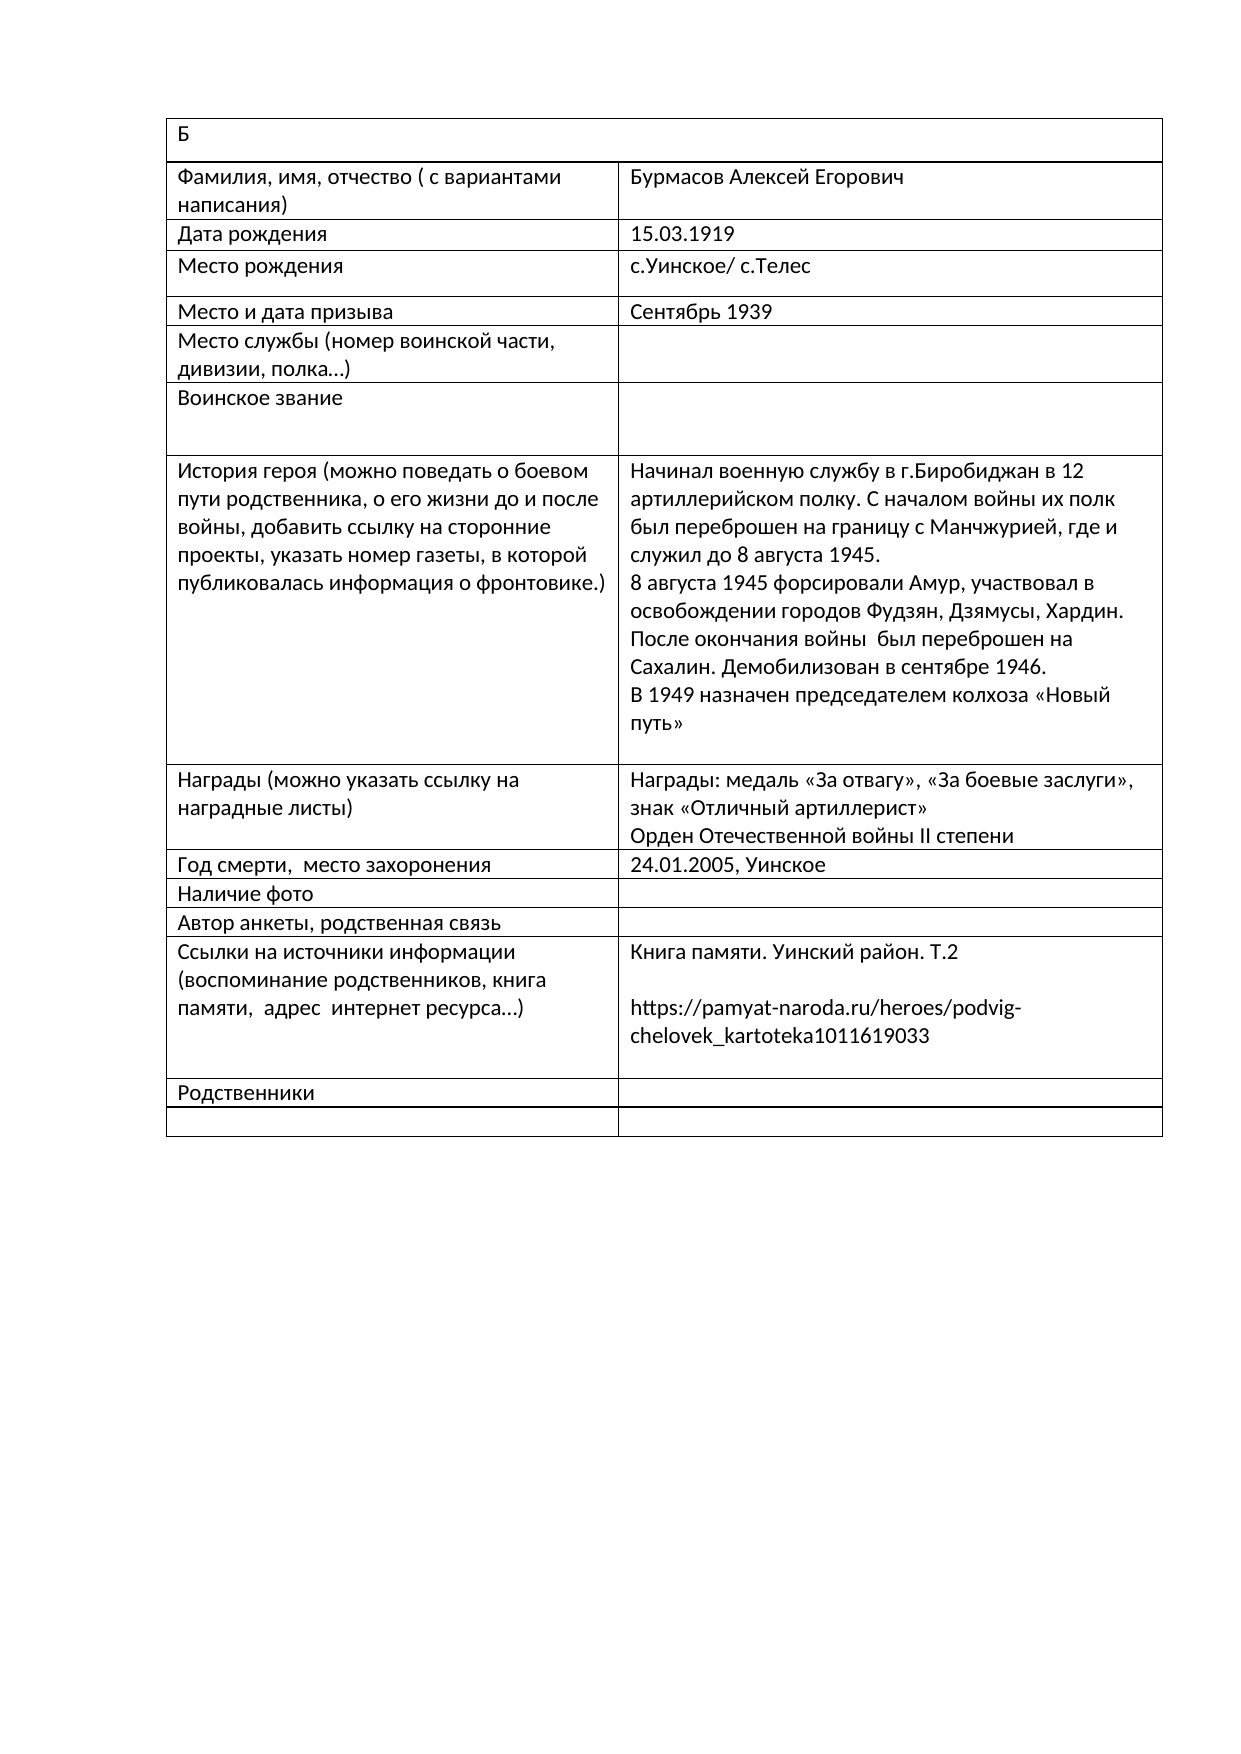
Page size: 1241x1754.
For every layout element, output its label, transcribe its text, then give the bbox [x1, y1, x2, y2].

table_cell [619, 383, 1162, 455]
table_cell Начинал военную службу в г.Биробиджан в 12 артиллерийском полку. С началом войны их полк был переброшен на границу с Манчжурией, где и служил до 8 августа 1945. 8 августа 1945 форсировали Амур, участвовал в освобождении городов Фудзян, Дзямусы, Хардин. После окончания войны был переброшен на Сахалин. Демобилизован в сентябре 1946. В 1949 назначен председателем колхоза «Новый путь» [619, 456, 1162, 764]
table_header Б [167, 119, 1162, 161]
table_cell Награды (можно указать ссылку на наградные листы) [167, 765, 618, 849]
table_cell Фамилия, имя, отчество ( с вариантами написания) [167, 163, 618, 218]
table_cell Место и дата призыва [167, 297, 618, 325]
table_cell Место службы (номер воинской части, дивизии, полка…) [167, 326, 618, 382]
table_cell Год смерти, место захоронения [167, 850, 618, 878]
table_cell [619, 908, 1162, 936]
table_cell 24.01.2005, Уинское [619, 850, 1162, 878]
table_cell Родственники [167, 1079, 618, 1106]
table_cell [167, 1108, 618, 1136]
table_cell Место рождения [167, 251, 618, 296]
table_cell Бурмасов Алексей Егорович [619, 163, 1162, 218]
table_cell с.Уинское/ с.Телес [619, 251, 1162, 296]
table_cell История героя (можно поведать о боевом пути родственника, о его жизни до и после войны, добавить ссылку на сторонние проекты, указать номер газеты, в которой публиковалась информация о фронтовике.) [167, 456, 618, 764]
table_cell Воинское звание [167, 383, 618, 455]
table_cell 15.03.1919 [619, 220, 1162, 250]
table_cell Ссылки на источники информации (воспоминание родственников, книга памяти, адрес интернет ресурса…) [167, 937, 618, 1077]
table_cell Книга памяти. Уинский район. Т.2 https://pamyat-naroda.ru/heroes/podvig-chelovek_kartoteka1011619033 [619, 937, 1162, 1077]
table_cell Награды: медаль «За отвагу», «За боевые заслуги», знак «Отличный артиллерист» Орден Отечественной войны II степени [619, 765, 1162, 849]
table_cell [619, 326, 1162, 382]
table_cell [619, 879, 1162, 907]
table_cell [619, 1108, 1162, 1136]
table_cell Сентябрь 1939 [619, 297, 1162, 325]
table_cell Автор анкеты, родственная связь [167, 908, 618, 936]
table_cell Наличие фото [167, 879, 618, 907]
table_cell Дата рождения [167, 220, 618, 250]
table_cell [619, 1079, 1162, 1106]
